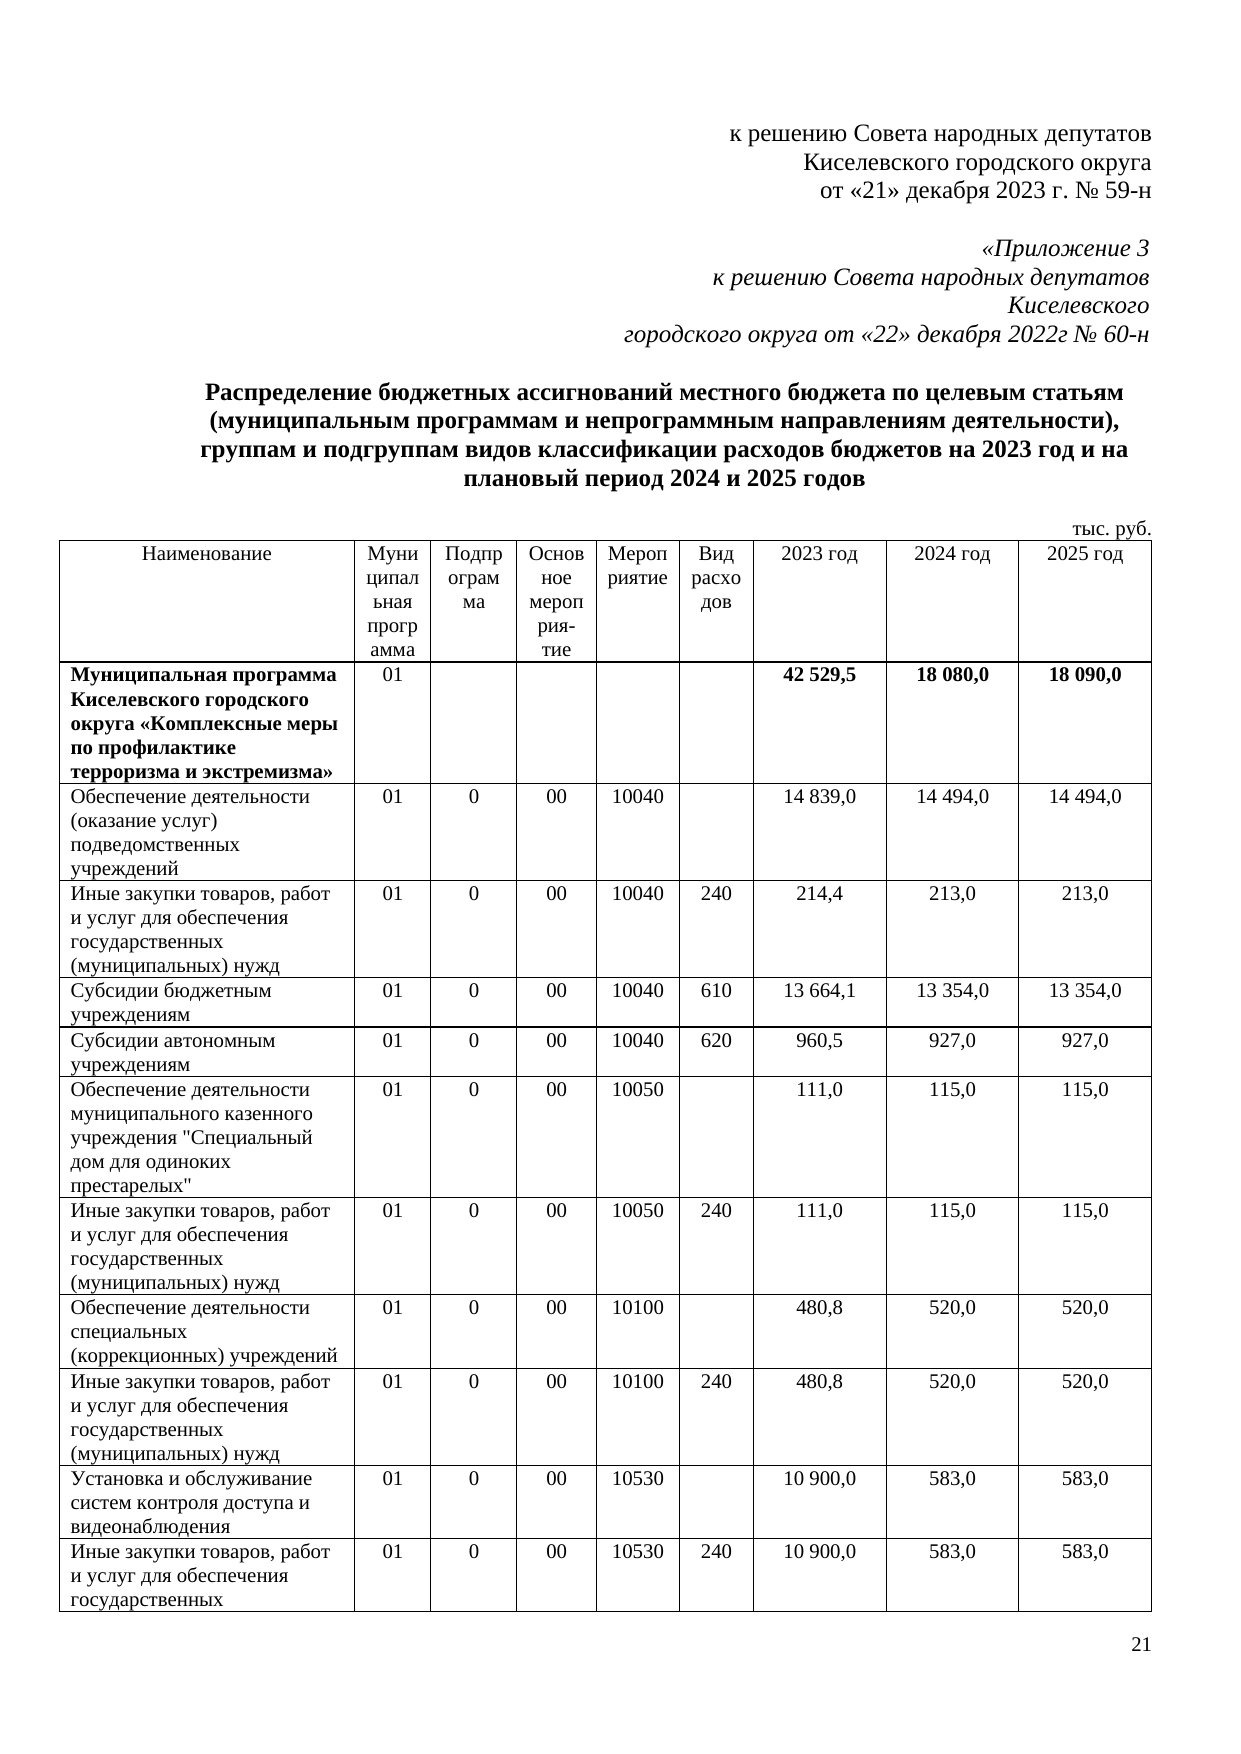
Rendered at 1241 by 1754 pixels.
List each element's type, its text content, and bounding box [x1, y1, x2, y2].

table_cell 01 [355, 1198, 430, 1294]
text от «21» декабря 2023 г. № 59-н [177, 176, 1152, 204]
text к решению Совета народных депутатов Киселевского [177, 262, 1152, 319]
table_cell 00 [517, 1077, 596, 1197]
table_cell Обеспечение деятельности (оказание услуг) подведомственных учреждений [60, 784, 354, 880]
table_cell 0 [431, 1369, 516, 1465]
table_cell 620 [680, 1028, 753, 1076]
table_cell 00 [517, 1369, 596, 1465]
table_cell 01 [355, 978, 430, 1026]
table_cell 0 [431, 784, 516, 880]
table_cell 01 [355, 1295, 430, 1367]
table_cell 115,0 [1019, 1198, 1151, 1294]
table_cell 10040 [597, 1028, 679, 1076]
table_cell 10040 [597, 881, 679, 977]
table_cell 01 [355, 1539, 430, 1611]
table_cell 240 [680, 881, 753, 977]
table_cell Субсидии автономным учреждениям [60, 1028, 354, 1076]
table_cell 13 664,1 [754, 978, 886, 1026]
table_cell 520,0 [887, 1369, 1018, 1465]
table_cell 10 900,0 [754, 1466, 886, 1538]
table_cell 00 [517, 1028, 596, 1076]
table_cell 01 [355, 1466, 430, 1538]
table_cell 10530 [597, 1539, 679, 1611]
table_cell 111,0 [754, 1077, 886, 1197]
table_cell 00 [517, 1539, 596, 1611]
table_header Муниципальная программа [355, 541, 430, 661]
table_cell 0 [431, 978, 516, 1026]
table_header 2024 год [887, 541, 1018, 661]
table_cell 01 [355, 663, 430, 783]
table_cell 960,5 [754, 1028, 886, 1076]
table_cell 583,0 [887, 1466, 1018, 1538]
table_cell 520,0 [1019, 1295, 1151, 1367]
table_cell 13 354,0 [887, 978, 1018, 1026]
table_cell 10040 [597, 978, 679, 1026]
table_cell 214,4 [754, 881, 886, 977]
table_cell 13 354,0 [1019, 978, 1151, 1026]
table_cell 10100 [597, 1295, 679, 1367]
text тыс. руб. [177, 516, 1152, 540]
table_cell 01 [355, 1369, 430, 1465]
table_cell 520,0 [887, 1295, 1018, 1367]
table_cell [680, 1466, 753, 1538]
table_cell 0 [431, 1028, 516, 1076]
table_cell [680, 1295, 753, 1367]
table_cell [431, 663, 516, 783]
table_cell 583,0 [1019, 1466, 1151, 1538]
table_cell 00 [517, 1295, 596, 1367]
table_cell Иные закупки товаров, работ и услуг для обеспечения государственных (муниципальных) нужд [60, 1198, 354, 1294]
table_cell 00 [517, 1466, 596, 1538]
table_cell 0 [431, 881, 516, 977]
table_cell 240 [680, 1198, 753, 1294]
table_cell Обеспечение деятельности специальных (коррекционных) учреждений [60, 1295, 354, 1367]
table_cell 610 [680, 978, 753, 1026]
table_cell 115,0 [1019, 1077, 1151, 1197]
table_cell 10040 [597, 784, 679, 880]
table_cell 927,0 [887, 1028, 1018, 1076]
table_cell 10100 [597, 1369, 679, 1465]
table_cell 01 [355, 881, 430, 977]
text Распределение бюджетных ассигнований местного бюджета по целевым статьям (муниципальным программам и непрограммным направлениям деятельности), группам и подгруппам видов классификации расходов бюджетов на 2023 год и на плановый период 2024 и 2025 годов [177, 377, 1152, 492]
table_cell 10050 [597, 1198, 679, 1294]
table_header Наименование [60, 541, 354, 661]
table_cell 01 [355, 1028, 430, 1076]
table_header Основное мероприя-тие [517, 541, 596, 661]
table_cell 00 [517, 784, 596, 880]
text Киселевского городского округа [177, 147, 1152, 176]
table_cell 115,0 [887, 1198, 1018, 1294]
table_cell 213,0 [1019, 881, 1151, 977]
table_header Подпрограмма [431, 541, 516, 661]
table_cell Иные закупки товаров, работ и услуг для обеспечения государственных (муниципальных) нужд [60, 881, 354, 977]
table_cell 10530 [597, 1466, 679, 1538]
table_cell 583,0 [887, 1539, 1018, 1611]
table_cell 14 494,0 [887, 784, 1018, 880]
table_header 2023 год [754, 541, 886, 661]
table_cell 01 [355, 784, 430, 880]
table_cell 583,0 [1019, 1539, 1151, 1611]
text городского округа от «22» декабря 2022г № 60-н [177, 319, 1152, 348]
table_cell 111,0 [754, 1198, 886, 1294]
table_cell 00 [517, 1198, 596, 1294]
table_cell 480,8 [754, 1369, 886, 1465]
table_cell 14 494,0 [1019, 784, 1151, 880]
table_cell [597, 663, 679, 783]
table_cell Муниципальная программа Киселевского городского округа «Комплексные меры по профилактике терроризма и экстремизма» [60, 663, 354, 783]
table_cell 0 [431, 1295, 516, 1367]
table_cell 10 900,0 [754, 1539, 886, 1611]
table_cell [680, 784, 753, 880]
table_cell 240 [680, 1369, 753, 1465]
table_cell 00 [517, 881, 596, 977]
table_cell 520,0 [1019, 1369, 1151, 1465]
table_cell 480,8 [754, 1295, 886, 1367]
table_cell 14 839,0 [754, 784, 886, 880]
table_cell 213,0 [887, 881, 1018, 977]
table_cell [517, 663, 596, 783]
table_cell 240 [680, 1539, 753, 1611]
table_cell 10050 [597, 1077, 679, 1197]
table_cell [680, 663, 753, 783]
table_header Вид расходов [680, 541, 753, 661]
table_cell 01 [355, 1077, 430, 1197]
table_cell 18 090,0 [1019, 663, 1151, 783]
table_cell 927,0 [1019, 1028, 1151, 1076]
table_cell 0 [431, 1539, 516, 1611]
table_header Мероприятие [597, 541, 679, 661]
table_cell 0 [431, 1466, 516, 1538]
table_cell 42 529,5 [754, 663, 886, 783]
text «Приложение 3 [177, 233, 1152, 262]
table_cell Обеспечение деятельности муниципального казенного учреждения "Специальный дом для одиноких престарелых" [60, 1077, 354, 1197]
table_cell Иные закупки товаров, работ и услуг для обеспечения государственных (муниципальных) нужд [60, 1369, 354, 1465]
table_cell Установка и обслуживание систем контроля доступа и видеонаблюдения [60, 1466, 354, 1538]
table_cell Субсидии бюджетным учреждениям [60, 978, 354, 1026]
table_header 2025 год [1019, 541, 1151, 661]
table_cell 0 [431, 1077, 516, 1197]
table_cell 115,0 [887, 1077, 1018, 1197]
text к решению Совета народных депутатов [177, 118, 1152, 147]
table_cell 0 [431, 1198, 516, 1294]
table_cell [680, 1077, 753, 1197]
table_cell 18 080,0 [887, 663, 1018, 783]
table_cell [60, 1539, 354, 1611]
table_cell 00 [517, 978, 596, 1026]
